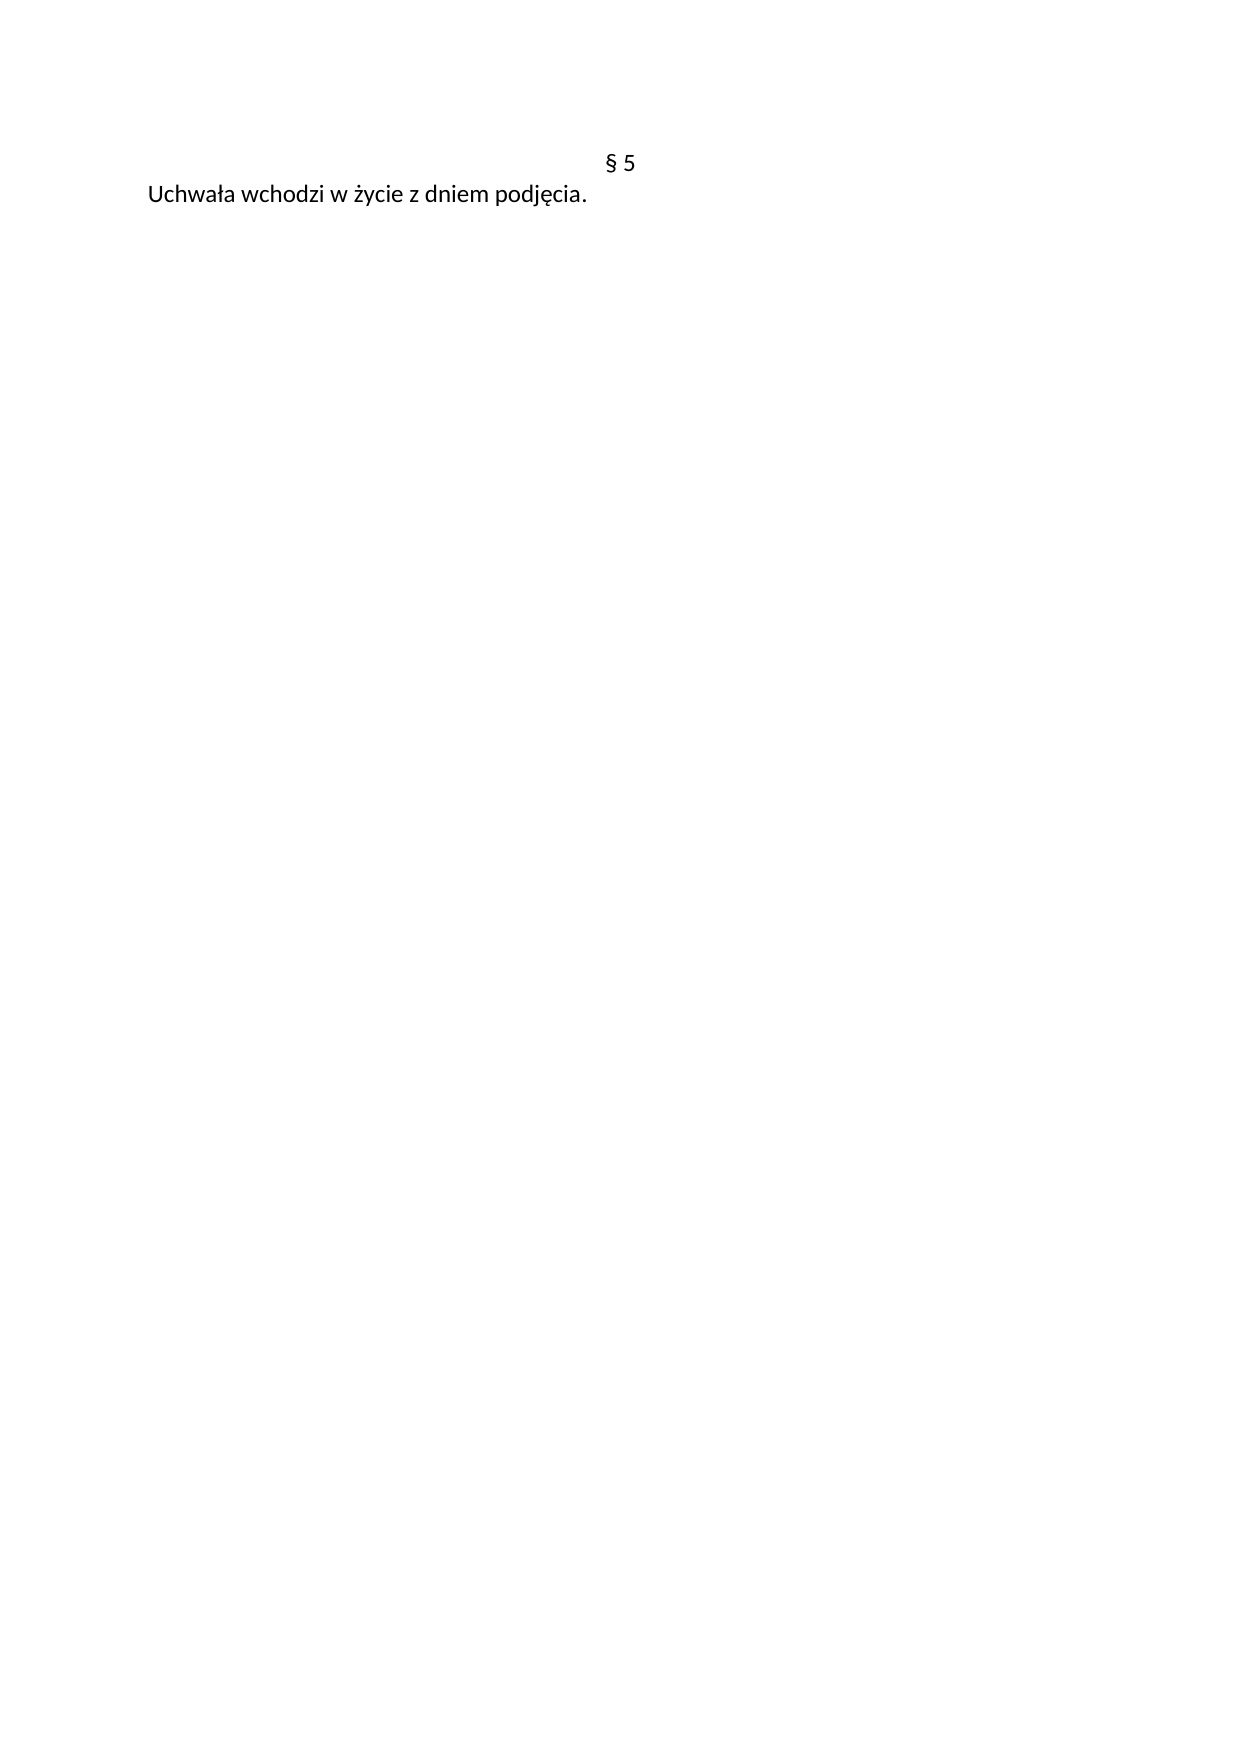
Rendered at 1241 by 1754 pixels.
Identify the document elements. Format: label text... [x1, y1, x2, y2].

text § 5 [148, 148, 1093, 178]
text Uchwała wchodzi w życie z dniem podjęcia. [148, 178, 1093, 209]
